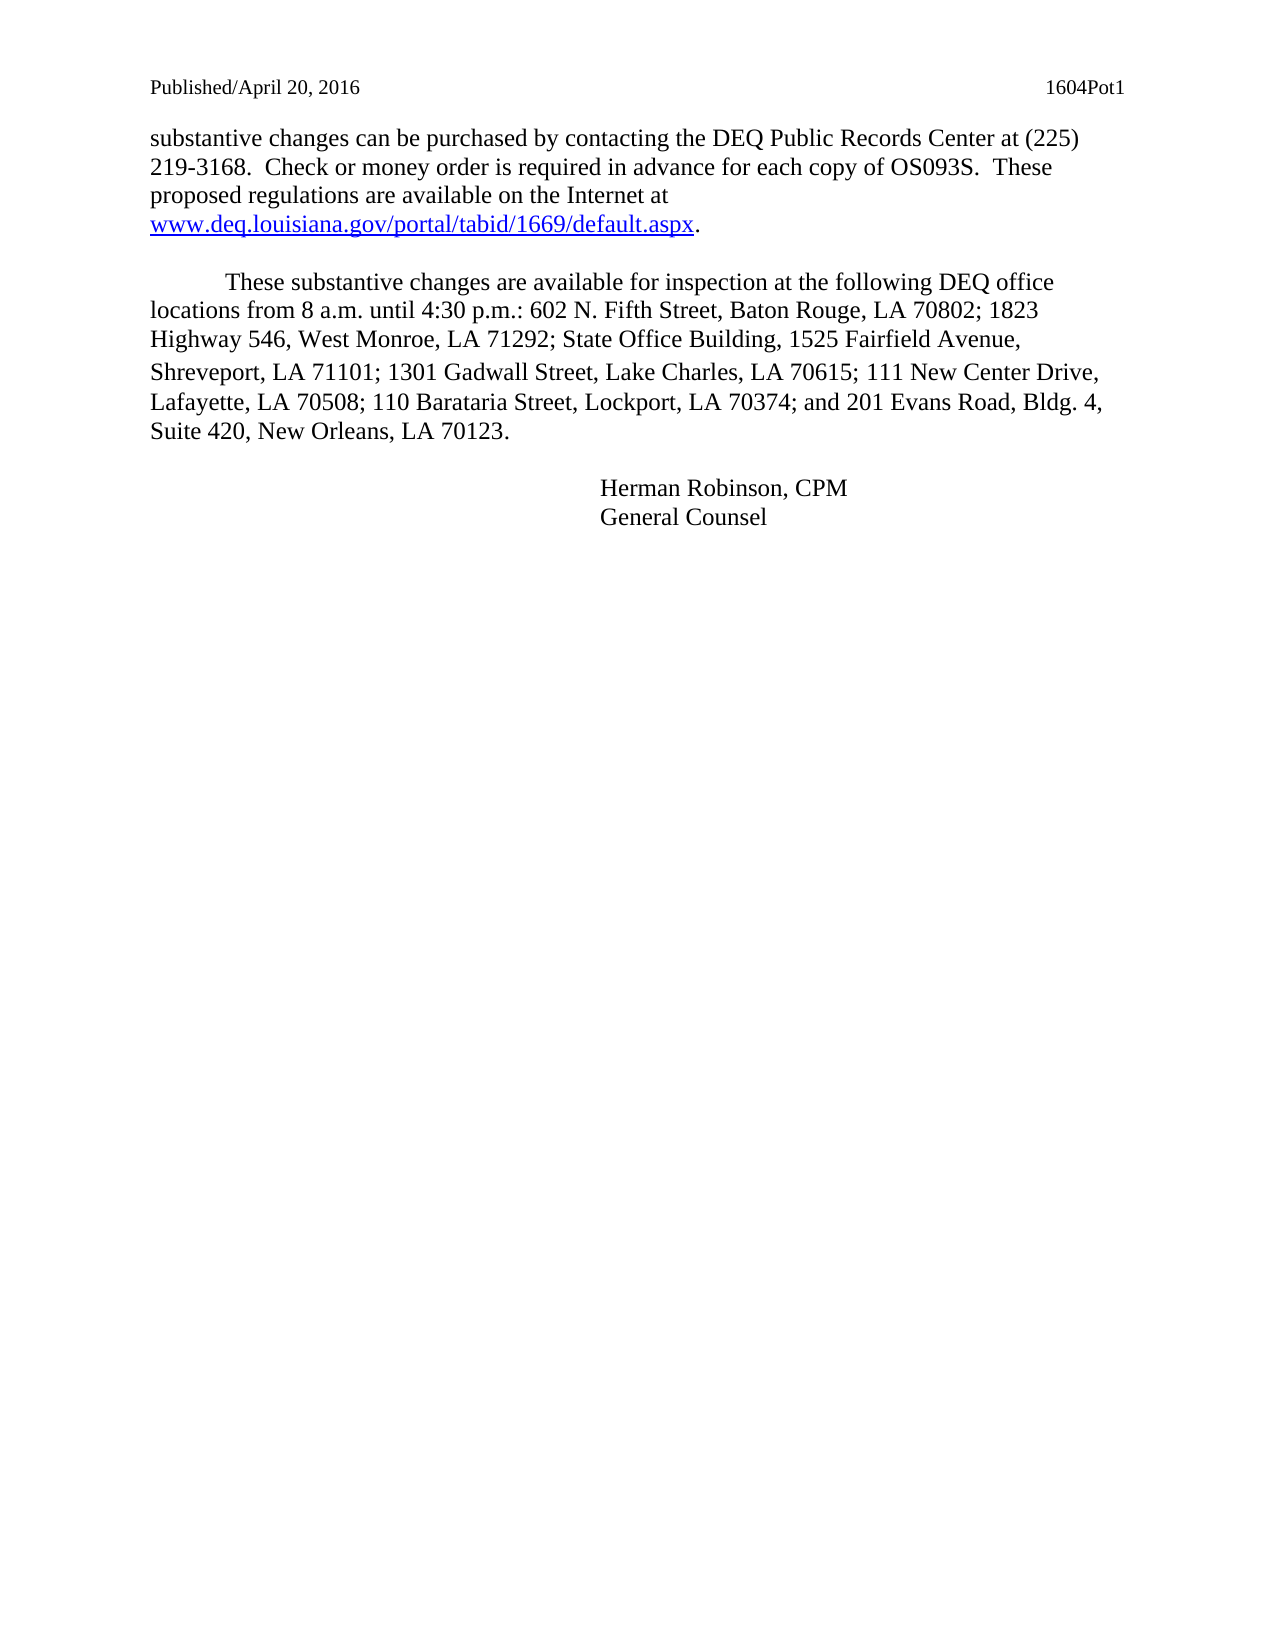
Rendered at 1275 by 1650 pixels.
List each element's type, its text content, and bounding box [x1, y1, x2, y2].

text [150, 123, 1125, 238]
text General Counsel [150, 502, 1125, 531]
text Herman Robinson, CPM [150, 473, 1125, 502]
text These substantive changes are available for inspection at the following DEQ office locations from 8 a.m. until 4:30 p.m.: 602 N. Fifth Street, Baton Rouge, LA 70802; 1823 Highway 546, West Monroe, LA 71292; State Office Building, 1525 Fairfield Avenue, Shreveport, LA 71101; 1301 Gadwall Street, Lake Charles, LA 70615; 111 New Center Drive, Lafayette, LA 70508; 110 Barataria Street, Lockport, LA 70374; and 201 Evans Road, Bldg. 4, Suite 420, New Orleans, LA 70123. [150, 267, 1125, 445]
